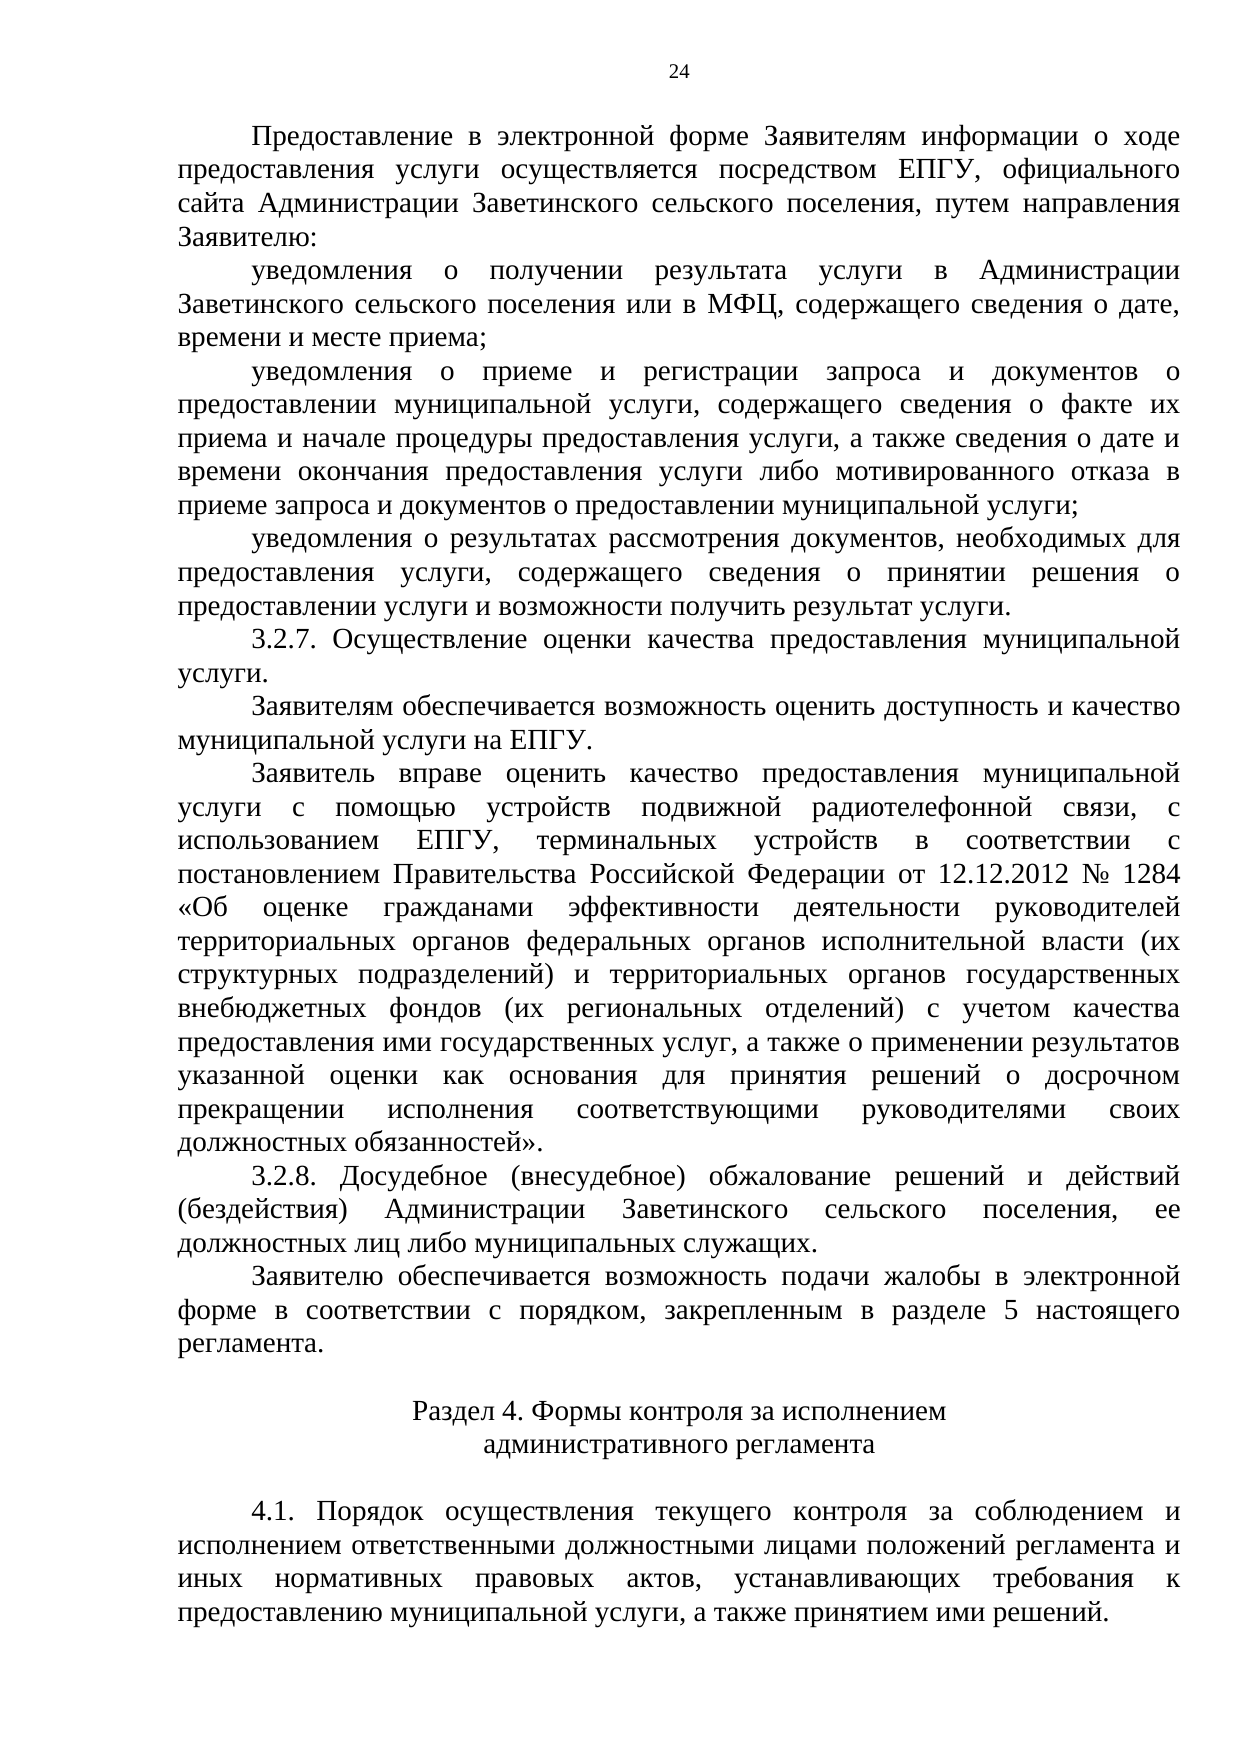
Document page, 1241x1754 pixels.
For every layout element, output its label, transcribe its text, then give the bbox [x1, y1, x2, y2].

text административного регламента [177, 1426, 1181, 1460]
text 4.1. Порядок осуществления текущего контроля за соблюдением и исполнением ответственными должностными лицами положений регламента и иных нормативных правовых актов, устанавливающих требования к предоставлению муниципальной услуги, а также принятием ими решений. [177, 1493, 1181, 1627]
text 3.2.8. Досудебное (внесудебное) обжалование решений и действий (бездействия) Администрации Заветинского сельского поселения, ее должностных лиц либо муниципальных служащих. [177, 1158, 1181, 1258]
text Заявителям обеспечивается возможность оценить доступность и качество муниципальной услуги на ЕПГУ. [177, 688, 1181, 755]
text Предоставление в электронной форме Заявителям информации о ходе предоставления услуги осуществляется посредством ЕПГУ, официального сайта Администрации Заветинского сельского поселения, путем направления Заявителю: [177, 118, 1181, 252]
text уведомления о приеме и регистрации запроса и документов о предоставлении муниципальной услуги, содержащего сведения о факте их приема и начале процедуры предоставления услуги, а также сведения о дате и времени окончания предоставления услуги либо мотивированного отказа в приеме запроса и документов о предоставлении муниципальной услуги; [177, 353, 1181, 521]
text уведомления о получении результата услуги в Администрации Заветинского сельского поселения или в МФЦ, содержащего сведения о дате, времени и месте приема; [177, 252, 1181, 353]
text Раздел 4. Формы контроля за исполнением [177, 1393, 1181, 1426]
text 3.2.7. Осуществление оценки качества предоставления муниципальной услуги. [177, 621, 1181, 688]
text Заявителю обеспечивается возможность подачи жалобы в электронной форме в соответствии с порядком, закрепленным в разделе 5 настоящего регламента. [177, 1258, 1181, 1359]
text Заявитель вправе оценить качество предоставления муниципальной услуги с помощью устройств подвижной радиотелефонной связи, с использованием ЕПГУ, терминальных устройств в соответствии с постановлением Правительства Российской Федерации от 12.12.2012 № 1284 «Об оценке гражданами эффективности деятельности руководителей территориальных органов федеральных органов исполнительной власти (их структурных подразделений) и территориальных органов государственных внебюджетных фондов (их региональных отделений) с учетом качества предоставления ими государственных услуг, а также о применении результатов указанной оценки как основания для принятия решений о досрочном прекращении исполнения соответствующими руководителями своих должностных обязанностей». [177, 755, 1181, 1158]
text уведомления о результатах рассмотрения документов, необходимых для предоставления услуги, содержащего сведения о принятии решения о предоставлении услуги и возможности получить результат услуги. [177, 521, 1181, 621]
